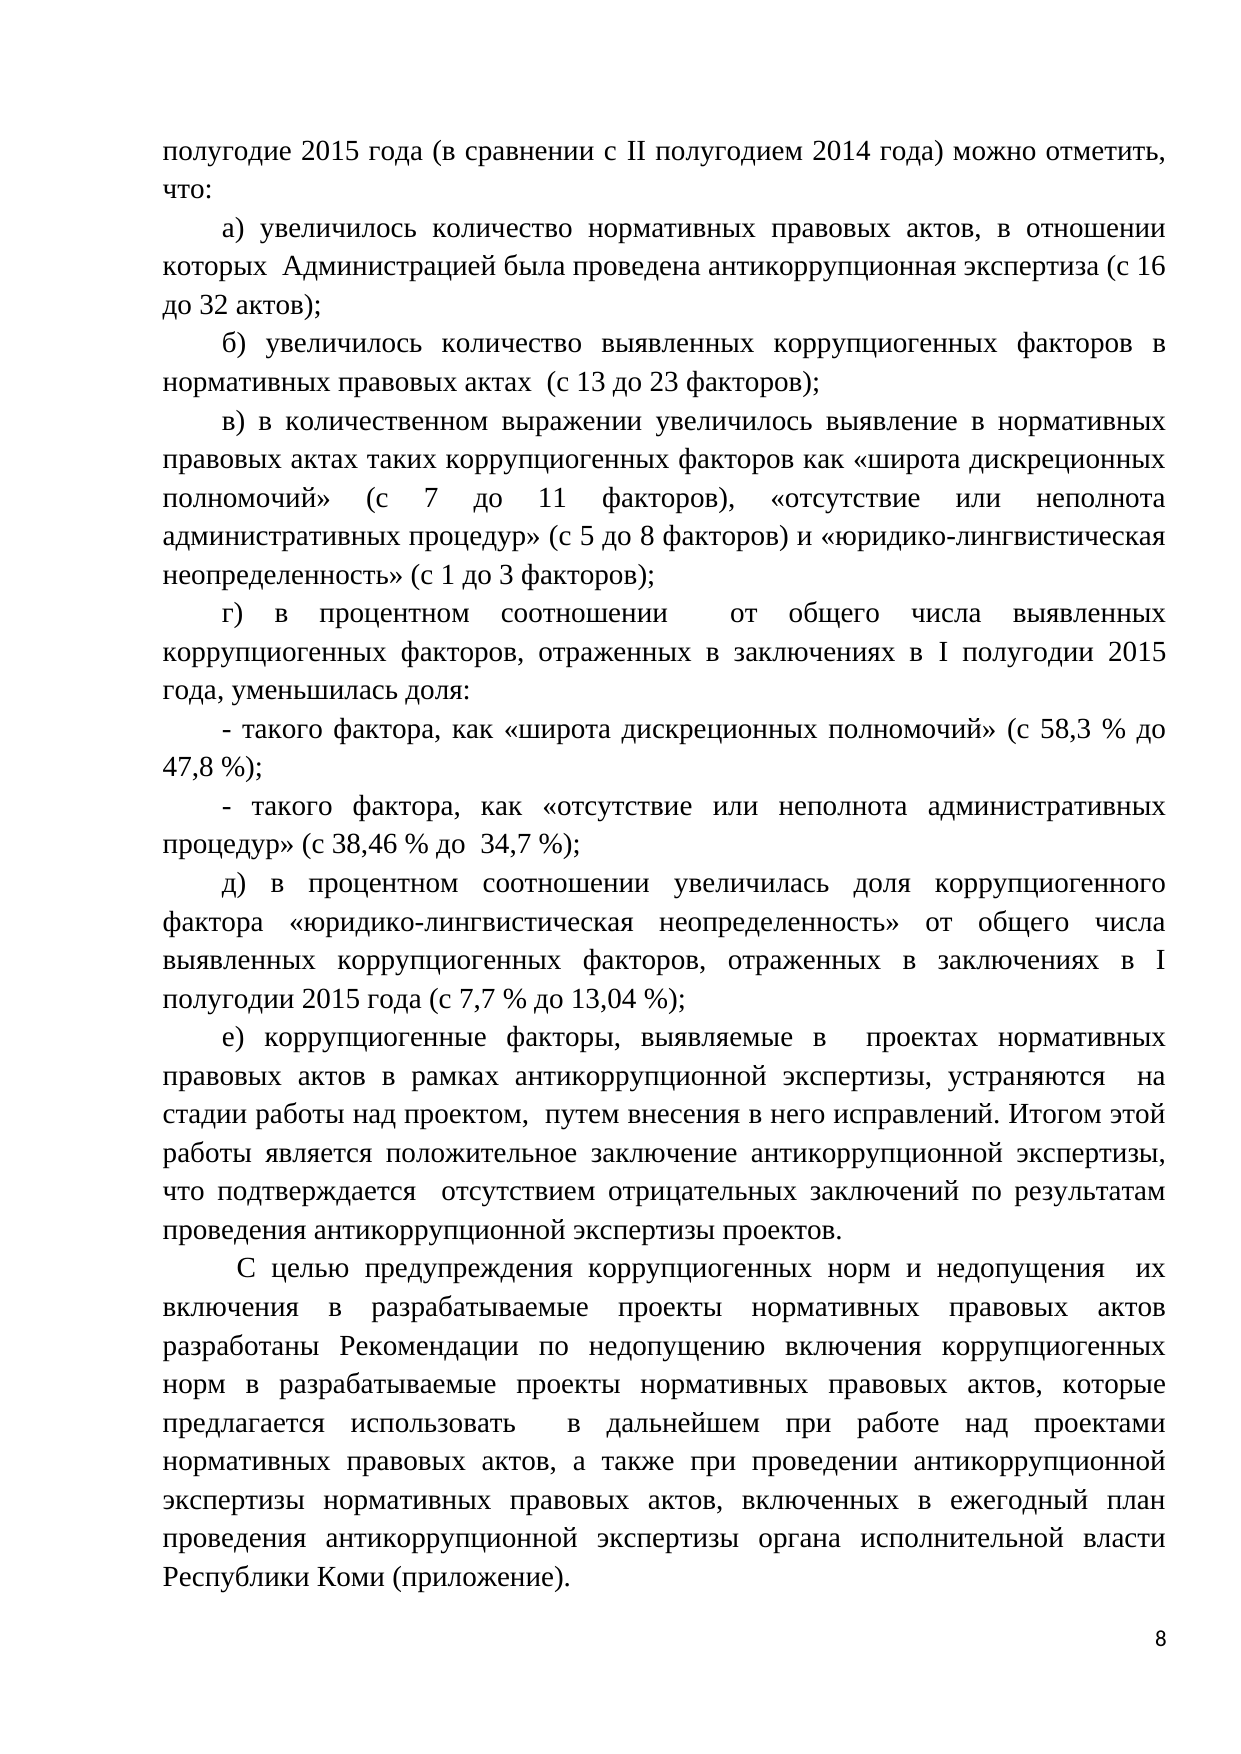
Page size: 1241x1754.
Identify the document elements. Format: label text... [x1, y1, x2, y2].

text д) в процентном соотношении увеличилась доля коррупциогенного фактора «юридико-лингвистическая неопределенность» от общего числа выявленных коррупциогенных факторов, отраженных в заключениях в I полугодии 2015 года (с 7,7 % до 13,04 %); [162, 865, 1167, 1014]
text С целью предупреждения коррупциогенных норм и недопущения их включения в разрабатываемые проекты нормативных правовых актов разработаны Рекомендации по недопущению включения коррупциогенных норм в разрабатываемые проекты нормативных правовых актов, которые предлагается использовать в дальнейшем при работе над проектами нормативных правовых актов, а также при проведении антикоррупционной экспертизы нормативных правовых актов, включенных в ежегодный план проведения антикоррупционной экспертизы органа исполнительной власти Республики Коми (приложение). [162, 1251, 1167, 1592]
text - такого фактора, как «отсутствие или неполнота административных процедур» (с 38,46 % до 34,7 %); [162, 788, 1167, 860]
text г) в процентном соотношении от общего числа выявленных коррупциогенных факторов, отраженных в заключениях в I полугодии 2015 года, уменьшилась доля: [162, 595, 1167, 706]
text - такого фактора, как «широта дискреционных полномочий» (с 58,3 % до 47,8 %); [162, 711, 1167, 783]
text б) увеличилось количество выявленных коррупциогенных факторов в нормативных правовых актах (с 13 до 23 факторов); [162, 326, 1167, 398]
text а) увеличилось количество нормативных правовых актов, в отношении которых Администрацией была проведена антикоррупционная экспертиза (с 16 до 32 актов); [162, 210, 1167, 321]
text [162, 133, 1167, 205]
text е) коррупциогенные факторы, выявляемые в проектах нормативных правовых актов в рамках антикоррупционной экспертизы, устраняются на стадии работы над проектом, путем внесения в него исправлений. Итогом этой работы является положительное заключение антикоррупционной экспертизы, что подтверждается отсутствием отрицательных заключений по результатам проведения антикоррупционной экспертизы проектов. [162, 1019, 1167, 1246]
text в) в количественном выражении увеличилось выявление в нормативных правовых актах таких коррупциогенных факторов как «широта дискреционных полномочий» (с 7 до 11 факторов), «отсутствие или неполнота административных процедур» (с 5 до 8 факторов) и «юридико-лингвистическая неопределенность» (с 1 до 3 факторов); [162, 403, 1167, 590]
